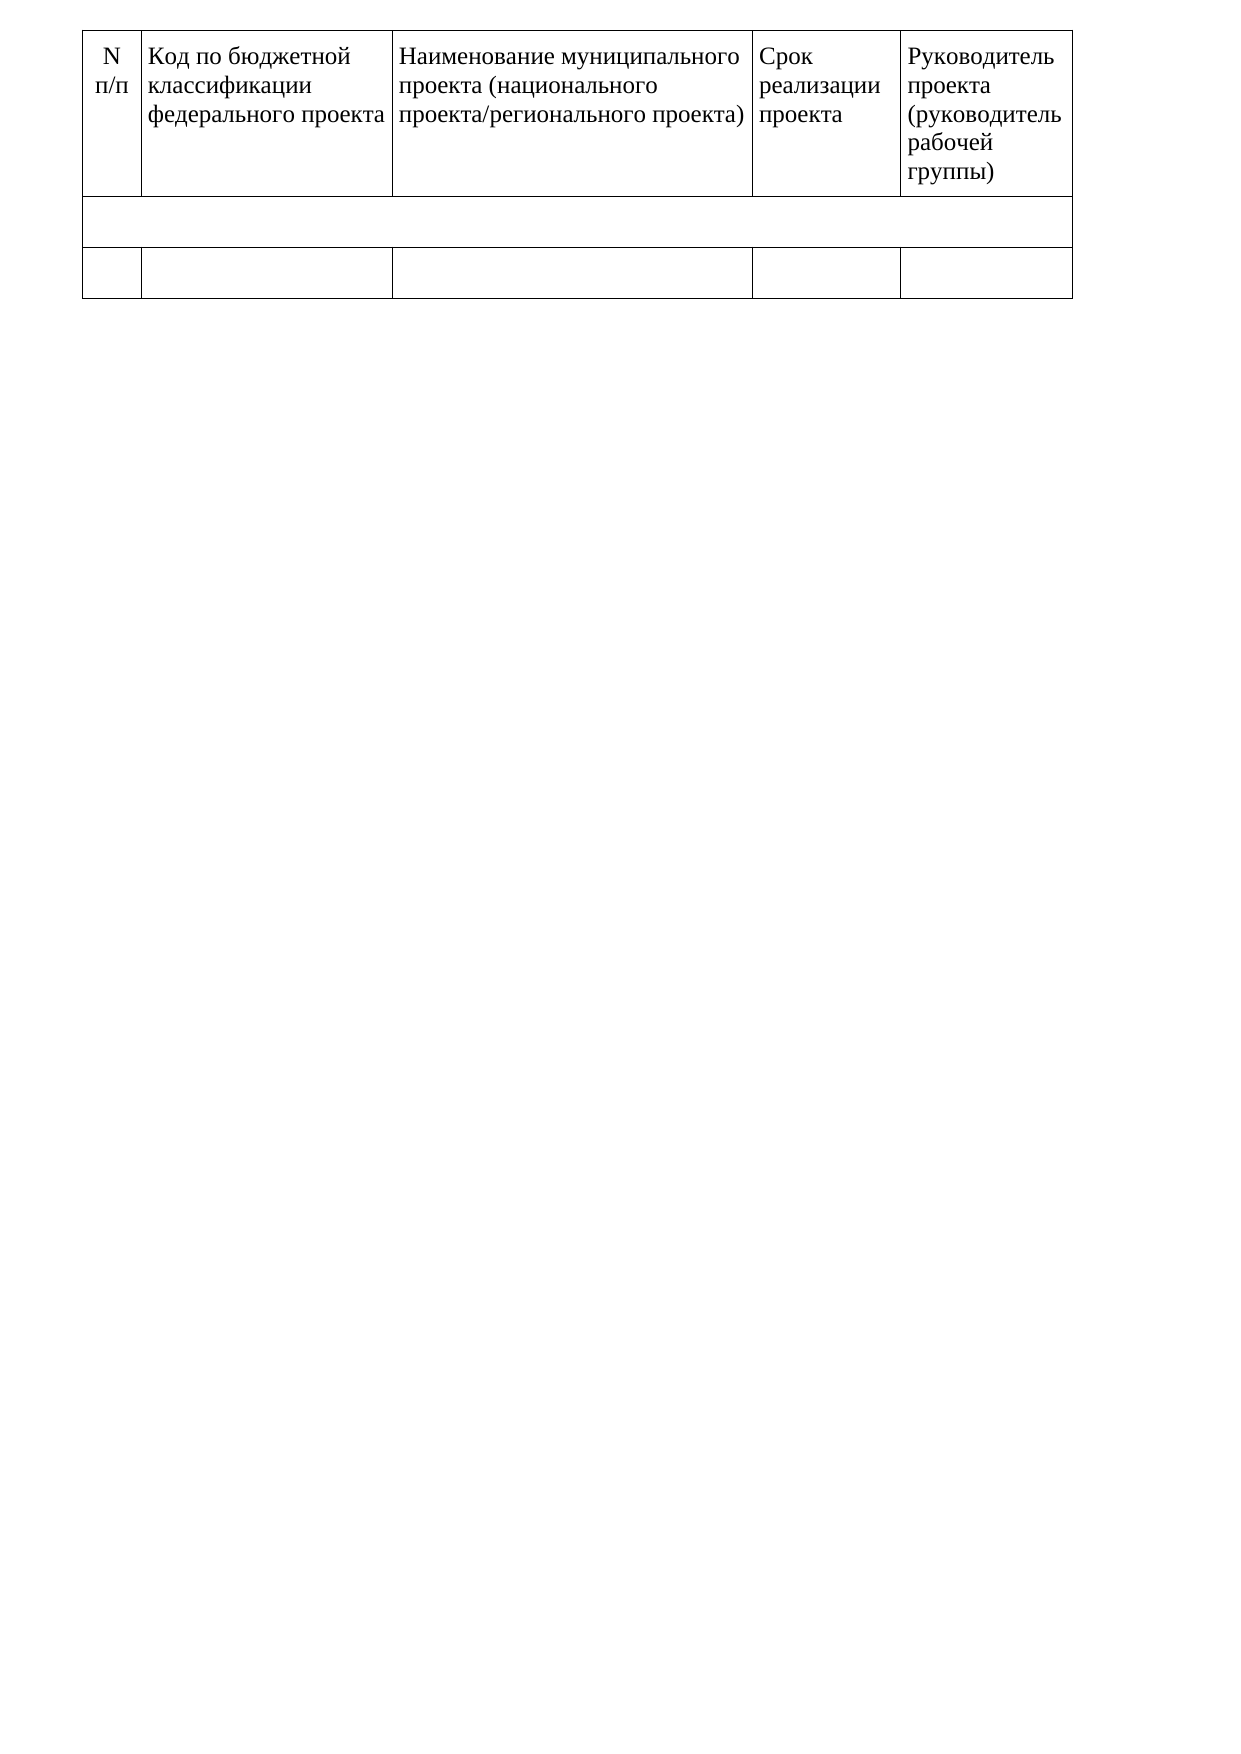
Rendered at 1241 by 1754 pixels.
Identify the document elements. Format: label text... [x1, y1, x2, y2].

table_cell [83, 197, 1072, 247]
table_cell [753, 248, 900, 298]
table_header Наименование муниципального проекта (национального проекта/регионального проекта) [393, 31, 752, 196]
table_header N п/п [83, 31, 141, 196]
table_cell [393, 248, 752, 298]
table_cell [142, 248, 392, 298]
table_header Руководитель проекта (руководитель рабочей группы) [901, 31, 1072, 196]
table_cell [83, 248, 141, 298]
table_header Код по бюджетной классификации федерального проекта [142, 31, 392, 196]
table_cell [901, 248, 1072, 298]
table_header Срок реализации проекта [753, 31, 900, 196]
